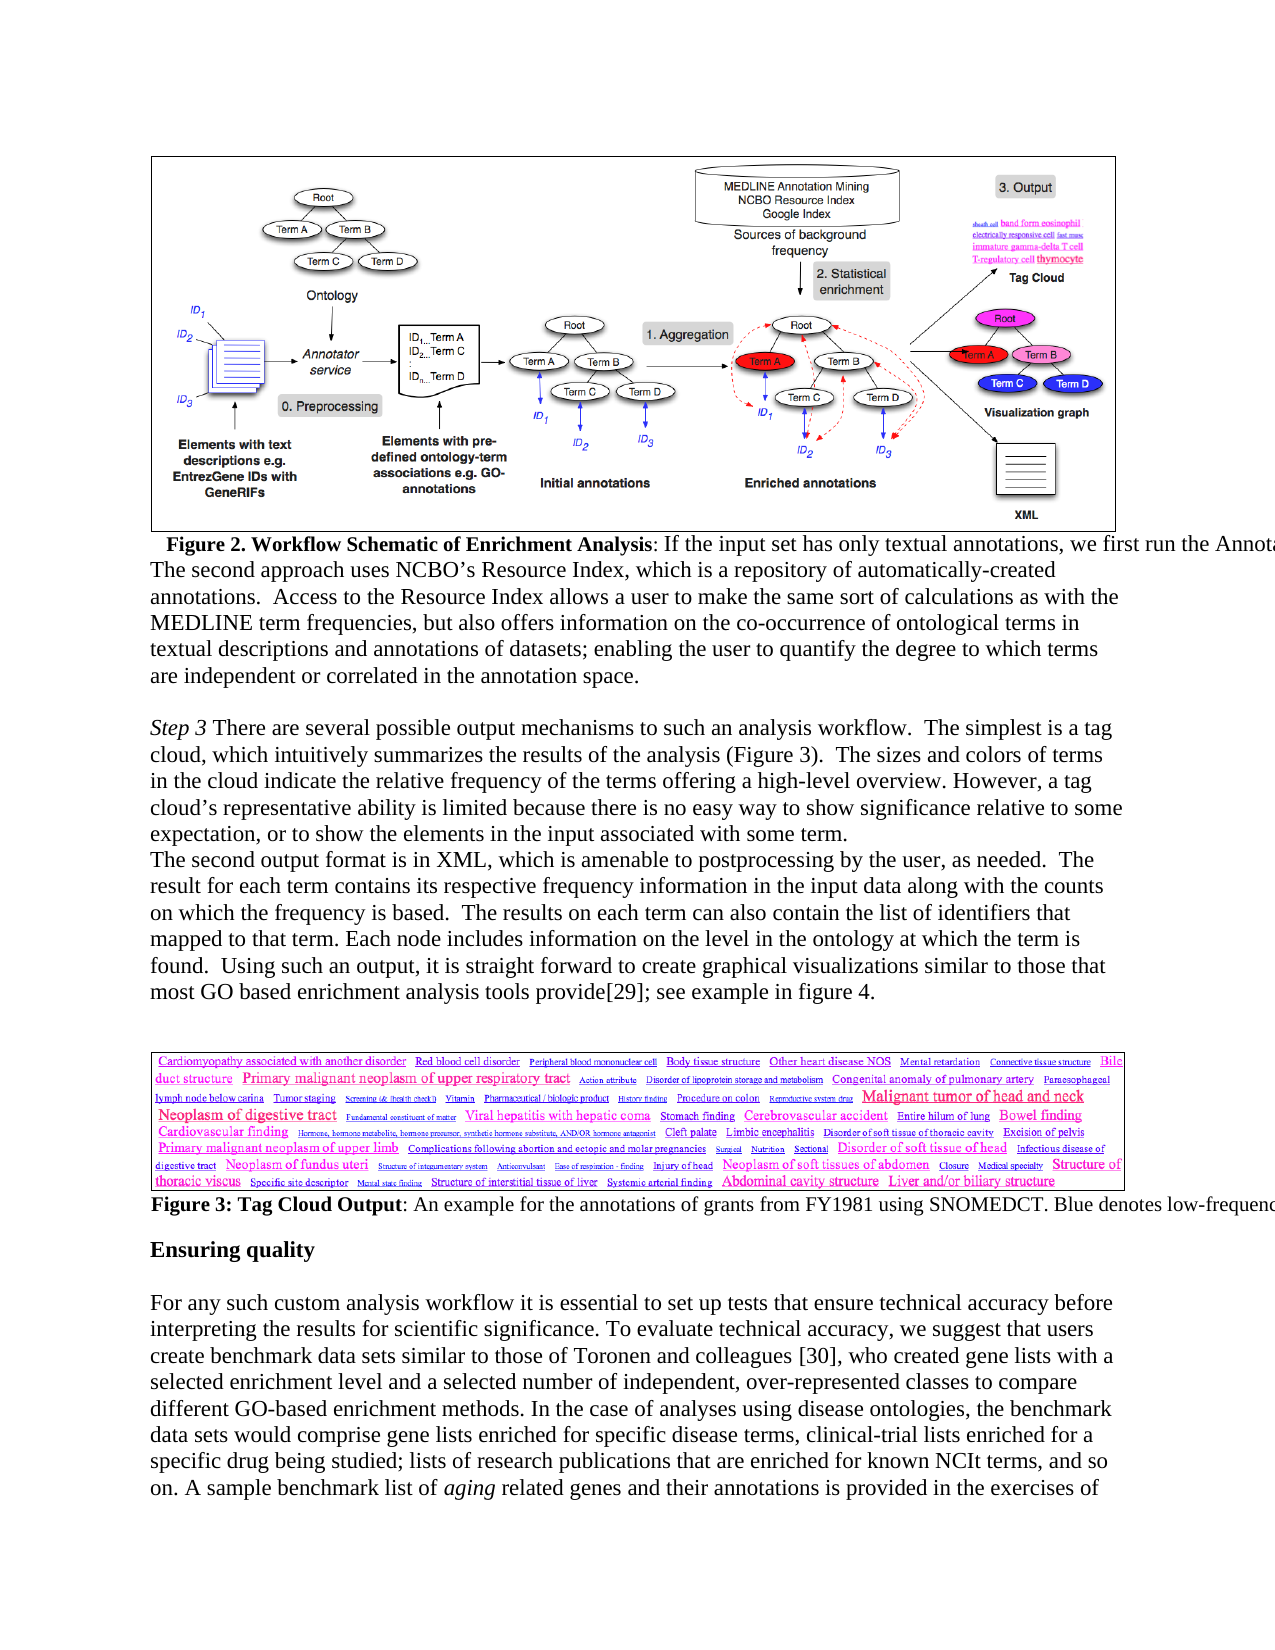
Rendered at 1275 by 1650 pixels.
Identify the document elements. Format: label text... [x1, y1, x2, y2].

text The second approach uses NCBO’s Resource Index, which is a repository of automatically-created annotations. Access to the Resource Index allows a user to make the same sort of calculations as with the MEDLINE term frequencies, but also offers information on the co-occurrence of ontological terms in textual descriptions and annotations of datasets; enabling the user to quantify the degree to which terms are independent or correlated in the annotation space. [150, 150, 1125, 688]
text Step 3 There are several possible output mechanisms to such an analysis workflow. The simplest is a tag cloud, which intuitively summarizes the results of the analysis (Figure 3). The sizes and colors of terms in the cloud indicate the relative frequency of the terms offering a high-level overview. However, a tag cloud’s representative ability is limited because there is no easy way to show significance relative to some expectation, or to show the elements in the input associated with some term. [150, 714, 1125, 846]
subtitle Ensuring quality [150, 1052, 1125, 1263]
text The second output format is in XML, which is amenable to postprocessing by the user, as needed. The result for each term contains its respective frequency information in the input data along with the counts on which the frequency is based. The results on each term can also contain the list of identifiers that mapped to that term. Each node includes information on the level in the ontology at which the term is found. Using such an output, it is straight forward to create graphical visualizations similar to those that most GO based enrichment analysis tools provide[29]; see example in figure 4. [150, 846, 1125, 1004]
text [150, 1289, 1125, 1500]
